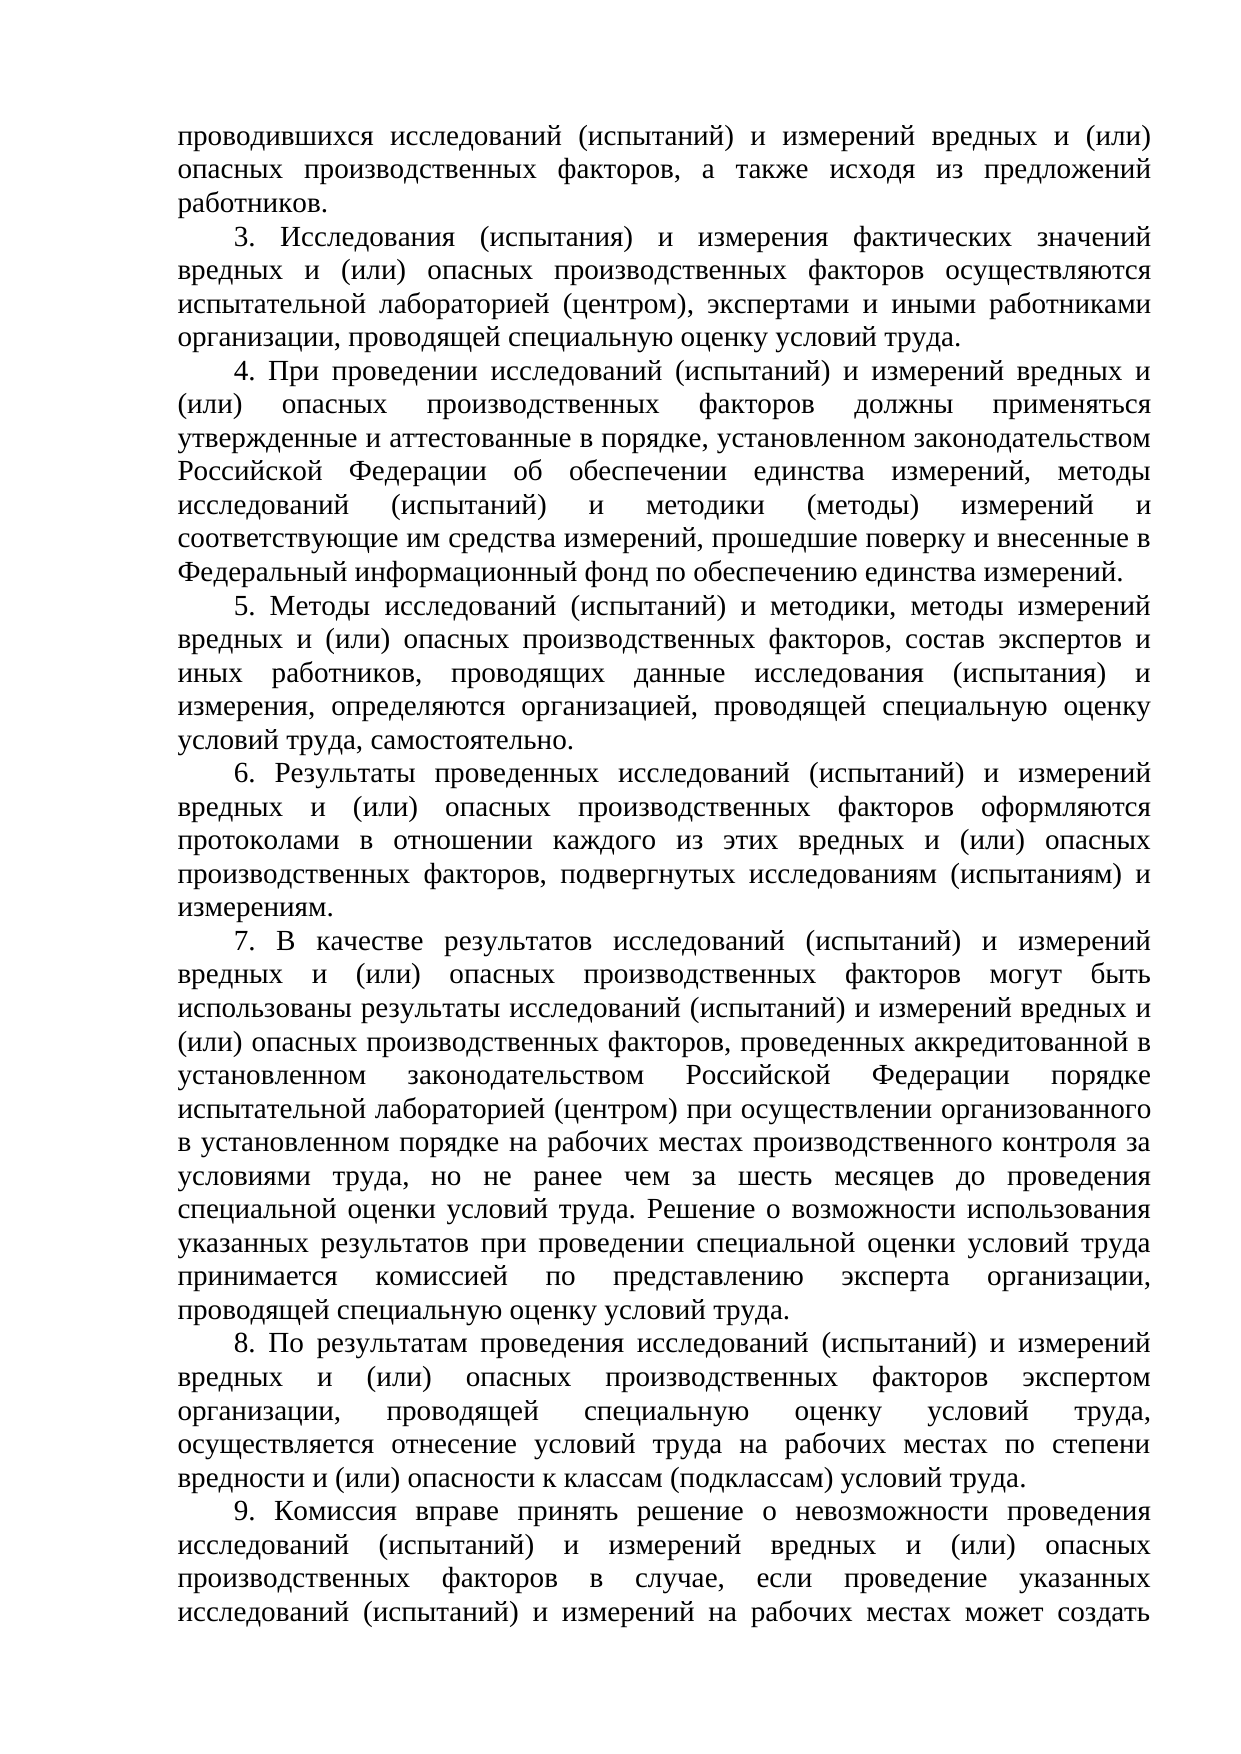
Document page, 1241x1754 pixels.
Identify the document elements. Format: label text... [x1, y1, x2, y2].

text 6. Результаты проведенных исследований (испытаний) и измерений вредных и (или) опасных производственных факторов оформляются протоколами в отношении каждого из этих вредных и (или) опасных производственных факторов, подвергнутых исследованиям (испытаниям) и измерениям. [177, 755, 1152, 923]
text 7. В качестве результатов исследований (испытаний) и измерений вредных и (или) опасных производственных факторов могут быть использованы результаты исследований (испытаний) и измерений вредных и (или) опасных производственных факторов, проведенных аккредитованной в установленном законодательством Российской Федерации порядке испытательной лабораторией (центром) при осуществлении организованного в установленном порядке на рабочих местах производственного контроля за условиями труда, но не ранее чем за шесть месяцев до проведения специальной оценки условий труда. Решение о возможности использования указанных результатов при проведении специальной оценки условий труда принимается комиссией по представлению эксперта организации, проводящей специальную оценку условий труда. [177, 923, 1152, 1326]
text 3. Исследования (испытания) и измерения фактических значений вредных и (или) опасных производственных факторов осуществляются испытательной лабораторией (центром), экспертами и иными работниками организации, проводящей специальную оценку условий труда. [177, 219, 1152, 353]
text 8. По результатам проведения исследований (испытаний) и измерений вредных и (или) опасных производственных факторов экспертом организации, проводящей специальную оценку условий труда, осуществляется отнесение условий труда на рабочих местах по степени вредности и (или) опасности к классам (подклассам) условий труда. [177, 1326, 1152, 1493]
text 4. При проведении исследований (испытаний) и измерений вредных и (или) опасных производственных факторов должны применяться утвержденные и аттестованные в порядке, установленном законодательством Российской Федерации об обеспечении единства измерений, методы исследований (испытаний) и методики (методы) измерений и соответствующие им средства измерений, прошедшие поверку и внесенные в Федеральный информационный фонд по обеспечению единства измерений. [177, 353, 1152, 588]
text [177, 1493, 1152, 1627]
text 5. Методы исследований (испытаний) и методики, методы измерений вредных и (или) опасных производственных факторов, состав экспертов и иных работников, проводящих данные исследования (испытания) и измерения, определяются организацией, проводящей специальную оценку условий труда, самостоятельно. [177, 588, 1152, 755]
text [177, 118, 1152, 219]
